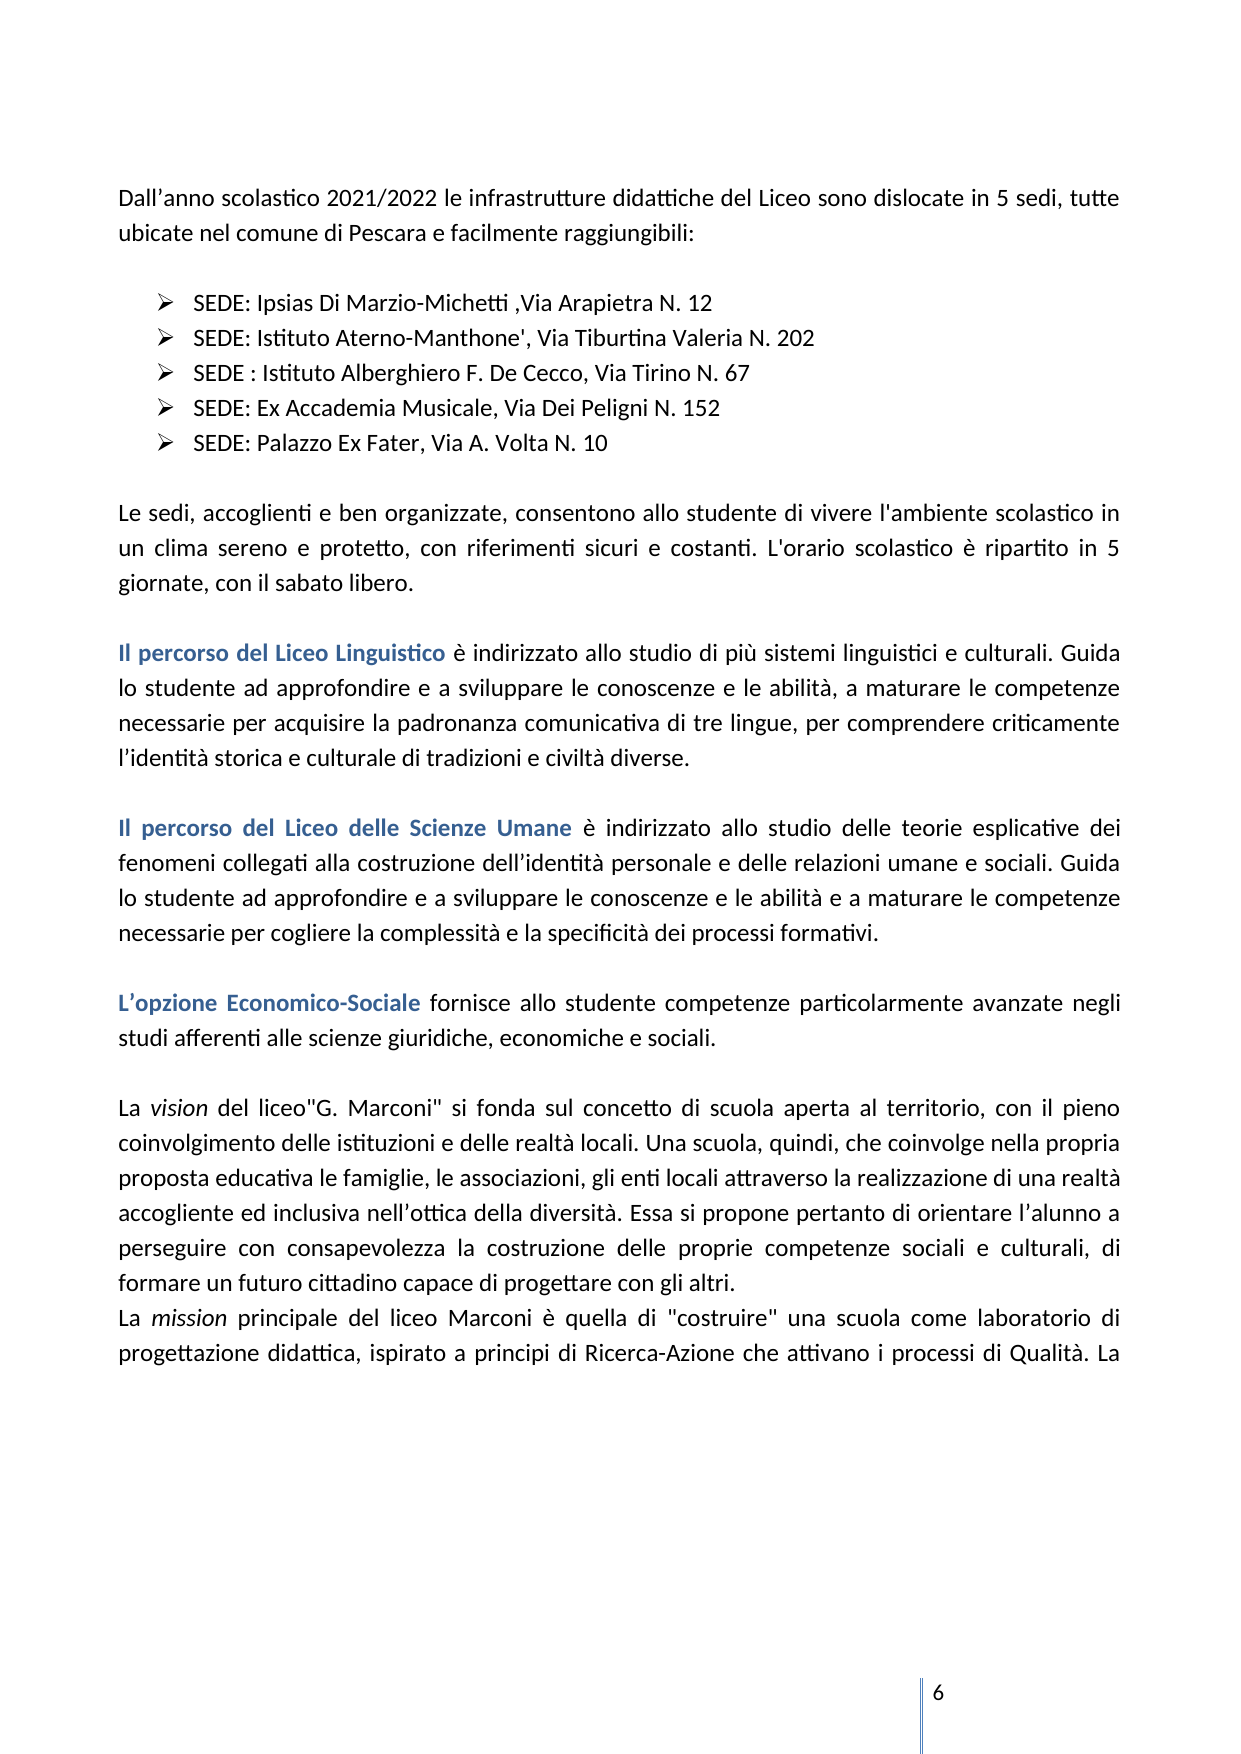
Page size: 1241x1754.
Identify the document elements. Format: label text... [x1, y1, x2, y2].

list SEDE: Istituto Aterno-Manthone', Via Tiburtina Valeria N. 202 [156, 323, 1122, 353]
text L’opzione Economico-Sociale fornisce allo studente competenze particolarmente avanzate negli studi afferenti alle scienze giuridiche, economiche e sociali. [118, 988, 1122, 1053]
list SEDE: Ipsias Di Marzio-Michetti ,Via Arapietra N. 12 [156, 288, 1122, 318]
list SEDE: Ex Accademia Musicale, Via Dei Peligni N. 152 [156, 393, 1122, 423]
text Le sedi, accoglienti e ben organizzate, consentono allo studente di vivere l'ambiente scolastico in un clima sereno e protetto, con riferimenti sicuri e costanti. L'orario scolastico è ripartito in 5 giornate, con il sabato libero. [118, 498, 1122, 598]
text Il percorso del Liceo delle Scienze Umane è indirizzato allo studio delle teorie esplicative dei fenomeni collegati alla costruzione dell’identità personale e delle relazioni umane e sociali. Guida lo studente ad approfondire e a sviluppare le conoscenze e le abilità e a maturare le competenze necessarie per cogliere la complessità e la specificità dei processi formativi. [118, 813, 1122, 948]
text Dall’anno scolastico 2021/2022 le infrastrutture didattiche del Liceo sono dislocate in 5 sedi, tutte ubicate nel comune di Pescara e facilmente raggiungibili: [118, 183, 1122, 248]
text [118, 1303, 1122, 1368]
text Il percorso del Liceo Linguistico è indirizzato allo studio di più sistemi linguistici e culturali. Guida lo studente ad approfondire e a sviluppare le conoscenze e le abilità, a maturare le competenze necessarie per acquisire la padronanza comunicativa di tre lingue, per comprendere criticamente l’identità storica e culturale di tradizioni e civiltà diverse. [118, 638, 1122, 773]
text La vision del liceo"G. Marconi" si fonda sul concetto di scuola aperta al territorio, con il pieno coinvolgimento delle istituzioni e delle realtà locali. Una scuola, quindi, che coinvolge nella propria proposta educativa le famiglie, le associazioni, gli enti locali attraverso la realizzazione di una realtà accogliente ed inclusiva nell’ottica della diversità. Essa si propone pertanto di orientare l’alunno a perseguire con consapevolezza la costruzione delle proprie competenze sociali e culturali, di formare un futuro cittadino capace di progettare con gli altri. [118, 1093, 1122, 1298]
list SEDE: Palazzo Ex Fater, Via A. Volta N. 10 [156, 428, 1122, 458]
list SEDE : Istituto Alberghiero F. De Cecco, Via Tirino N. 67 [156, 358, 1122, 388]
